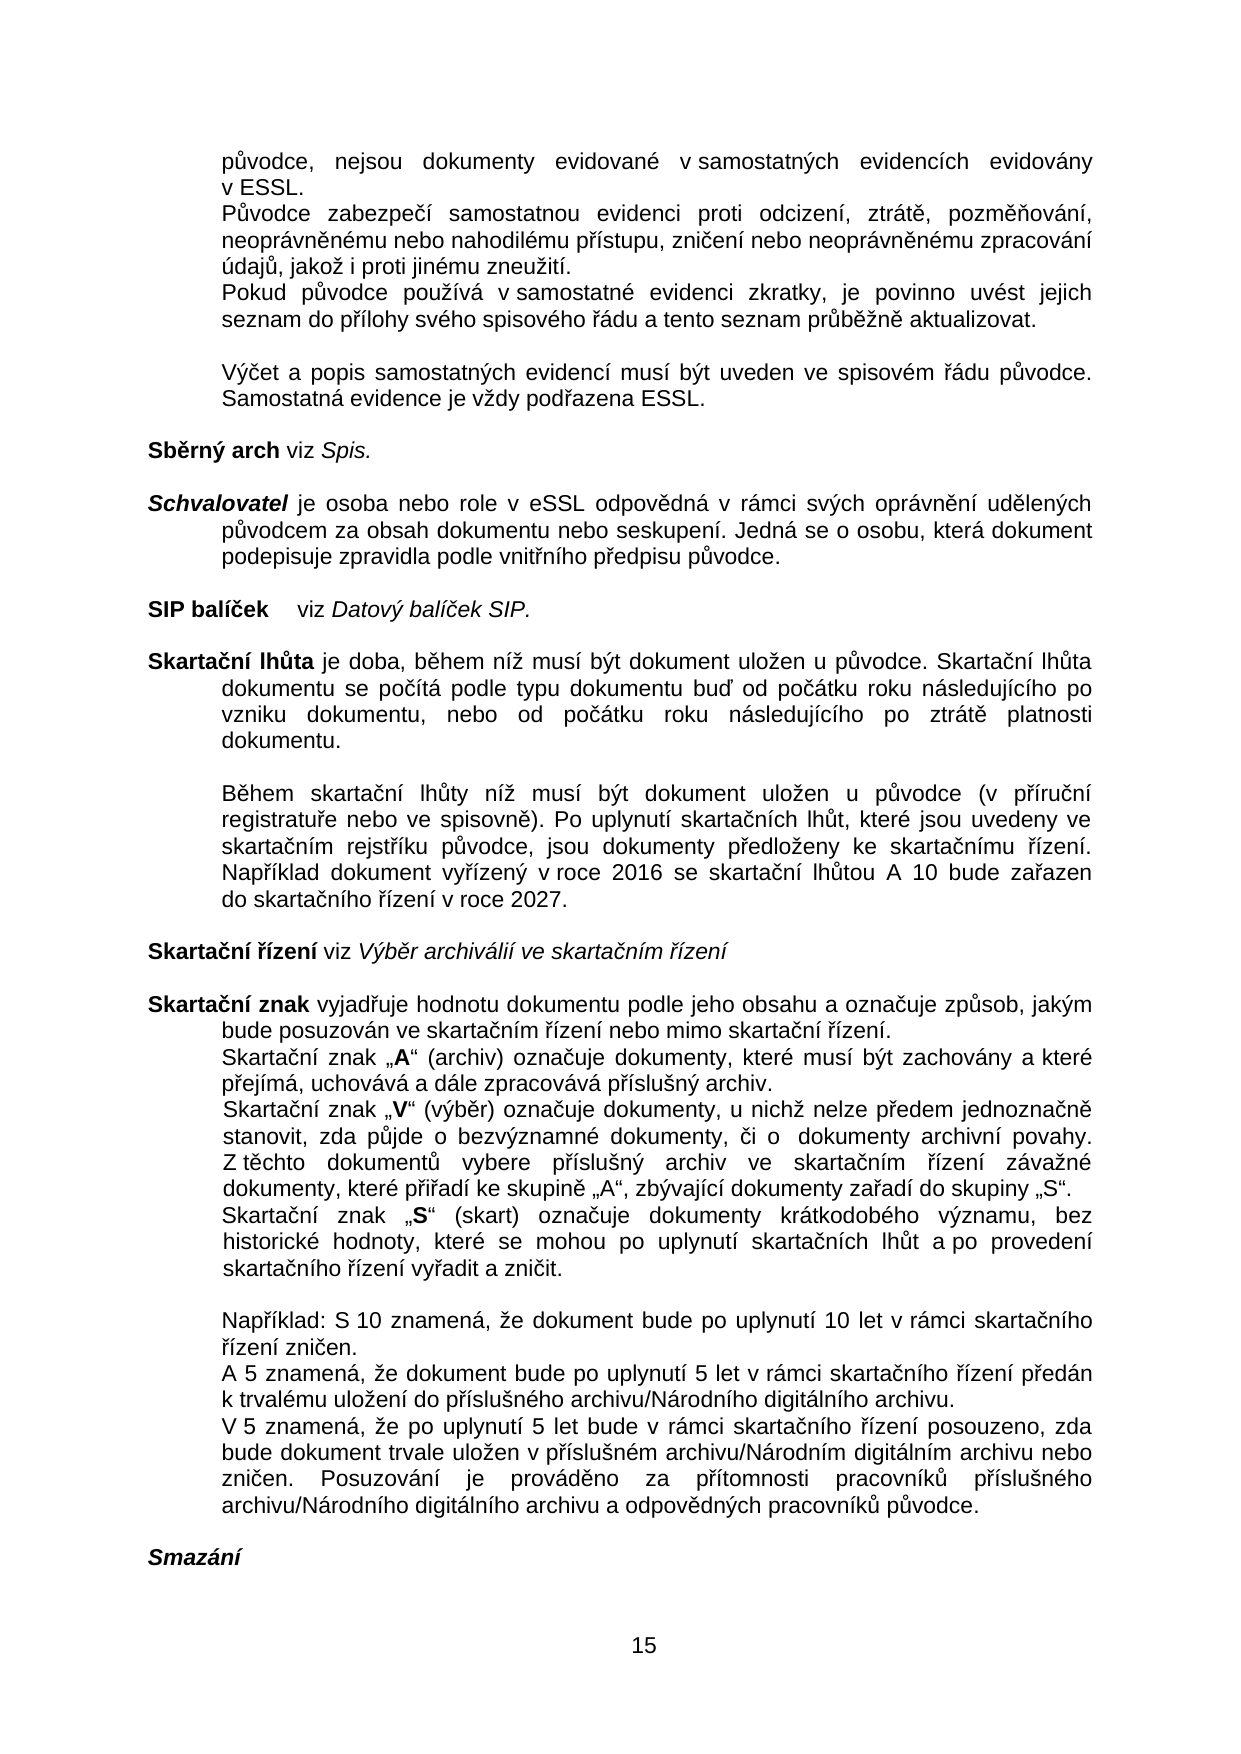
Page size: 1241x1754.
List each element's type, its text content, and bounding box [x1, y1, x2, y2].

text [148, 148, 1093, 200]
text Skartační znak „S“ (skart) označuje dokumenty krátkodobého významu, bez historické hodnoty, které se mohou po uplynutí skartačních lhůt a po provedení skartačního řízení vyřadit a zničit. [221, 1202, 1093, 1281]
text Výčet a popis samostatných evidencí musí být uveden ve spisovém řádu původce. Samostatná evidence je vždy podřazena ESSL. [221, 358, 1093, 411]
text SIP balíček viz Datový balíček SIP. [148, 596, 1093, 622]
text Skartační řízení viz Výběr archiválií ve skartačním řízení [148, 938, 1093, 964]
text Skartační znak vyjadřuje hodnotu dokumentu podle jeho obsahu a označuje způsob, jakým bude posuzován ve skartačním řízení nebo mimo skartační řízení. [148, 991, 1093, 1044]
text Například: S 10 znamená, že dokument bude po uplynutí 10 let v rámci skartačního řízení zničen. [221, 1307, 1093, 1360]
text V 5 znamená, že po uplynutí 5 let bude v rámci skartačního řízení posouzeno, zda bude dokument trvale uložen v příslušném archivu/Národním digitálním archivu nebo zničen. Posuzování je prováděno za přítomnosti pracovníků příslušného archivu/Národního digitálního archivu a odpovědných pracovníků původce. [221, 1413, 1093, 1518]
text A 5 znamená, že dokument bude po uplynutí 5 let v rámci skartačního řízení předán k trvalému uložení do příslušného archivu/Národního digitálního archivu. [221, 1360, 1093, 1413]
text Smazání [148, 1544, 1093, 1571]
text Pokud původce používá v samostatné evidenci zkratky, je povinno uvést jejich seznam do přílohy svého spisového řádu a tento seznam průběžně aktualizovat. [148, 279, 1093, 332]
text Skartační znak „V“ (výběr) označuje dokumenty, u nichž nelze předem jednoznačně stanovit, zda půjde o bezvýznamné dokumenty, či o dokumenty archivní povahy. Z těchto dokumentů vybere příslušný archiv ve skartačním řízení závažné dokumenty, které přiřadí ke skupině „A“, zbývající dokumenty zařadí do skupiny „S“. [148, 1096, 1093, 1202]
text Skartační znak „A“ (archiv) označuje dokumenty, které musí být zachovány a které přejímá, uchovává a dále zpracovává příslušný archiv. [148, 1044, 1093, 1096]
text Původce zabezpečí samostatnou evidenci proti odcizení, ztrátě, pozměňování, neoprávněnému nebo nahodilému přístupu, zničení nebo neoprávněnému zpracování údajů, jakož i proti jinému zneužití. [148, 200, 1093, 279]
text Schvalovatel je osoba nebo role v eSSL odpovědná v rámci svých oprávnění udělených původcem za obsah dokumentu nebo seskupení. Jedná se o osobu, která dokument podepisuje zpravidla podle vnitřního předpisu původce. [148, 490, 1093, 569]
text Sběrný arch viz Spis. [148, 437, 1093, 464]
text Během skartační lhůty níž musí být dokument uložen u původce (v příruční registratuře nebo ve spisovně). Po uplynutí skartačních lhůt, které jsou uvedeny ve skartačním rejstříku původce, jsou dokumenty předloženy ke skartačnímu řízení. Například dokument vyřízený v roce 2016 se skartační lhůtou A 10 bude zařazen do skartačního řízení v roce 2027. [221, 780, 1093, 912]
text Skartační lhůta je doba, během níž musí být dokument uložen u původce. Skartační lhůta dokumentu se počítá podle typu dokumentu buď od počátku roku následujícího po vzniku dokumentu, nebo od počátku roku následujícího po ztrátě platnosti dokumentu. [148, 648, 1093, 754]
